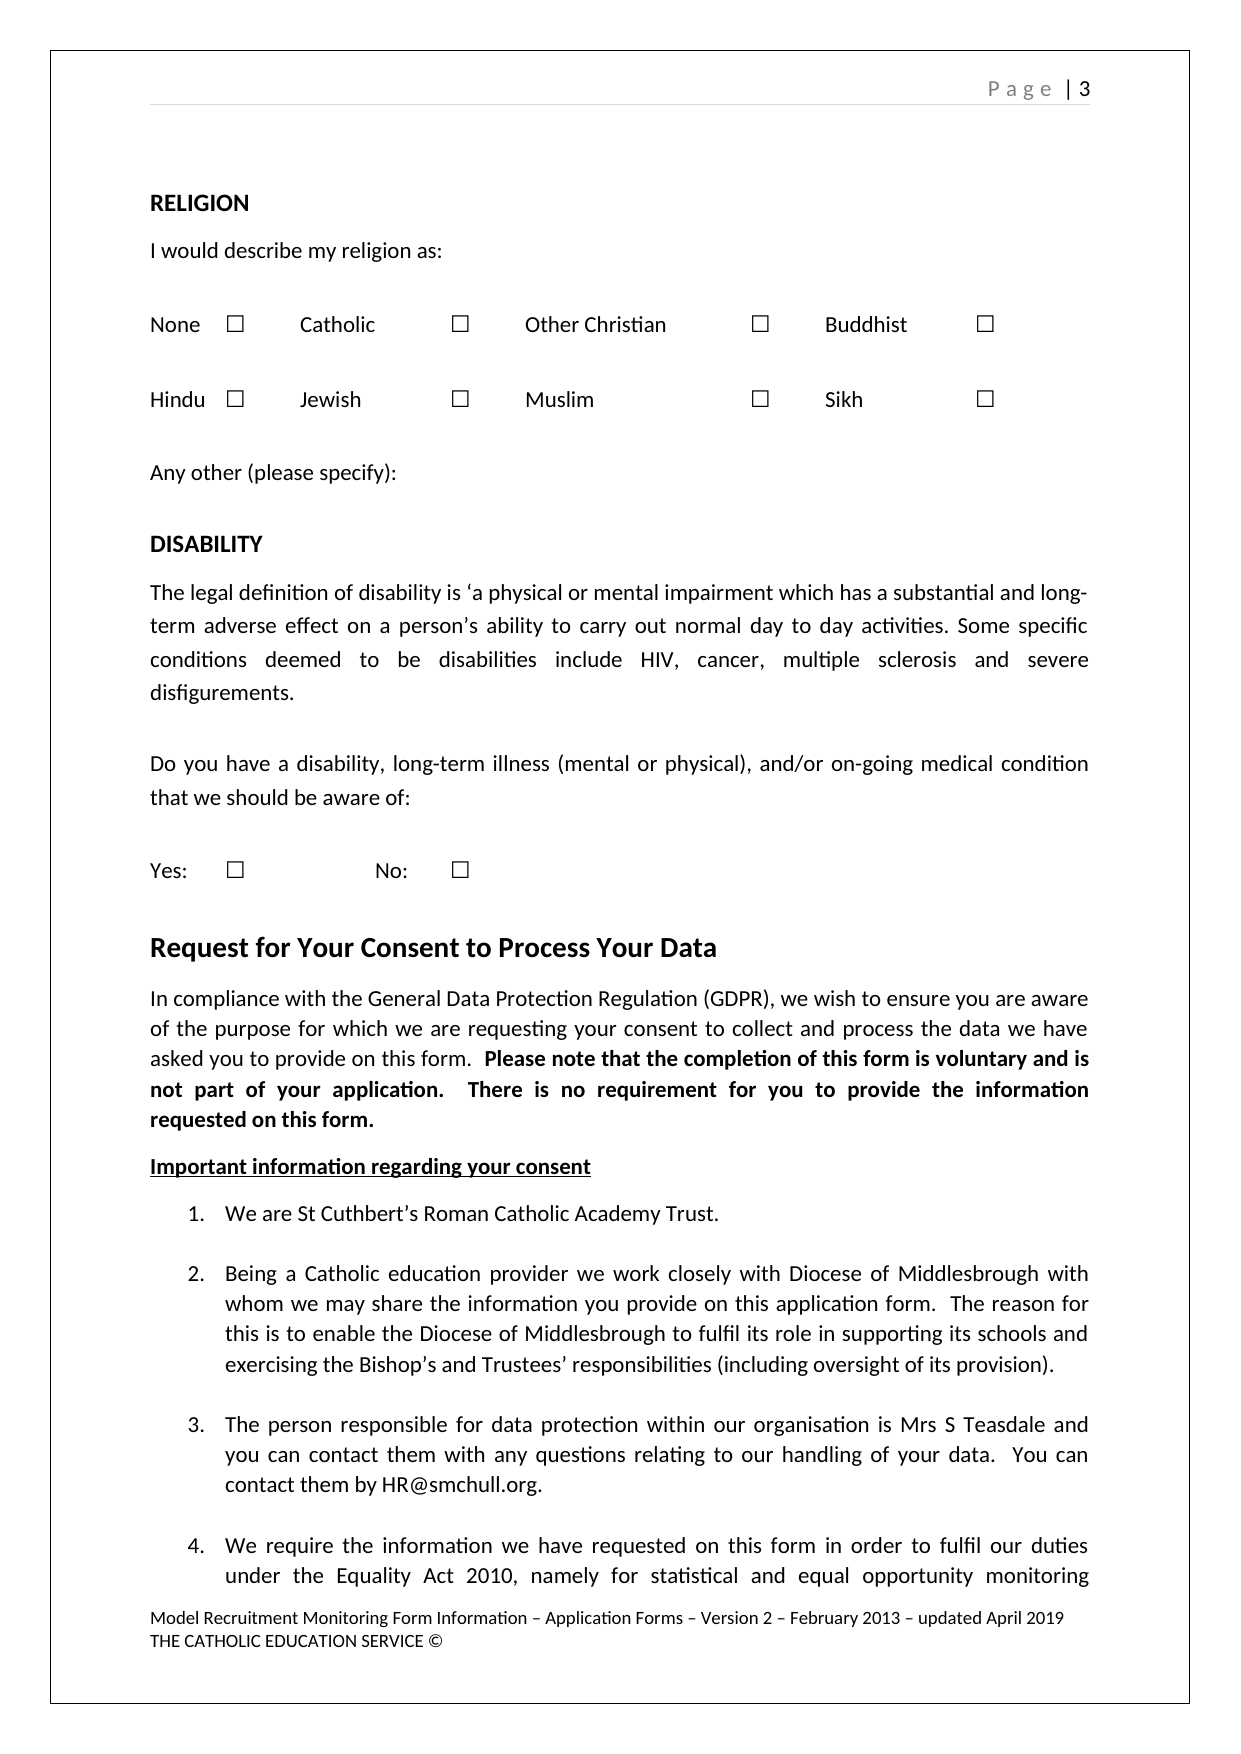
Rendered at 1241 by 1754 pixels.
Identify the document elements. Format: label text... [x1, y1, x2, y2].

text None Catholic Other Christian Buddhist [150, 308, 1090, 339]
text Do you have a disability, long-term illness (mental or physical), and/or on-going medical condition that we should be aware of: [150, 749, 1090, 811]
text In compliance with the General Data Protection Regulation (GDPR), we wish to ensure you are aware of the purpose for which we are requesting your consent to collect and process the data we have asked you to provide on this form. Please note that the completion of this form is voluntary and is not part of your application. There is no requirement for you to provide the information requested on this form. [150, 984, 1090, 1133]
text Any other (please specify): [150, 458, 1090, 486]
text Yes: No: [150, 854, 1090, 885]
text Request for Your Consent to Process Your Data [150, 929, 1090, 964]
title DISABILITY [150, 529, 1090, 559]
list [187, 1531, 1090, 1589]
text Hindu Jewish Muslim Sikh [150, 383, 1090, 414]
text I would describe my religion as: [150, 237, 1090, 264]
list We are St Cuthbert’s Roman Catholic Academy Trust. [187, 1199, 1090, 1227]
list Being a Catholic education provider we work closely with Diocese of Middlesbrough with whom we may share the information you provide on this application form. The reason for this is to enable the Diocese of Middlesbrough to fulfil its role in supporting its schools and exercising the Bishop’s and Trustees’ responsibilities (including oversight of its provision). [187, 1259, 1090, 1378]
subtitle RELIGION [150, 187, 1090, 218]
list The person responsible for data protection within our organisation is Mrs S Teasdale and you can contact them with any questions relating to our handling of your data. You can contact them by HR@smchull.org. [187, 1410, 1090, 1498]
text The legal definition of disability is ‘a physical or mental impairment which has a substantial and long-term adverse effect on a person’s ability to carry out normal day to day activities. Some specific conditions deemed to be disabilities include HIV, cancer, multiple sclerosis and severe disfigurements. [150, 578, 1090, 706]
text Important information regarding your consent [150, 1152, 1090, 1180]
